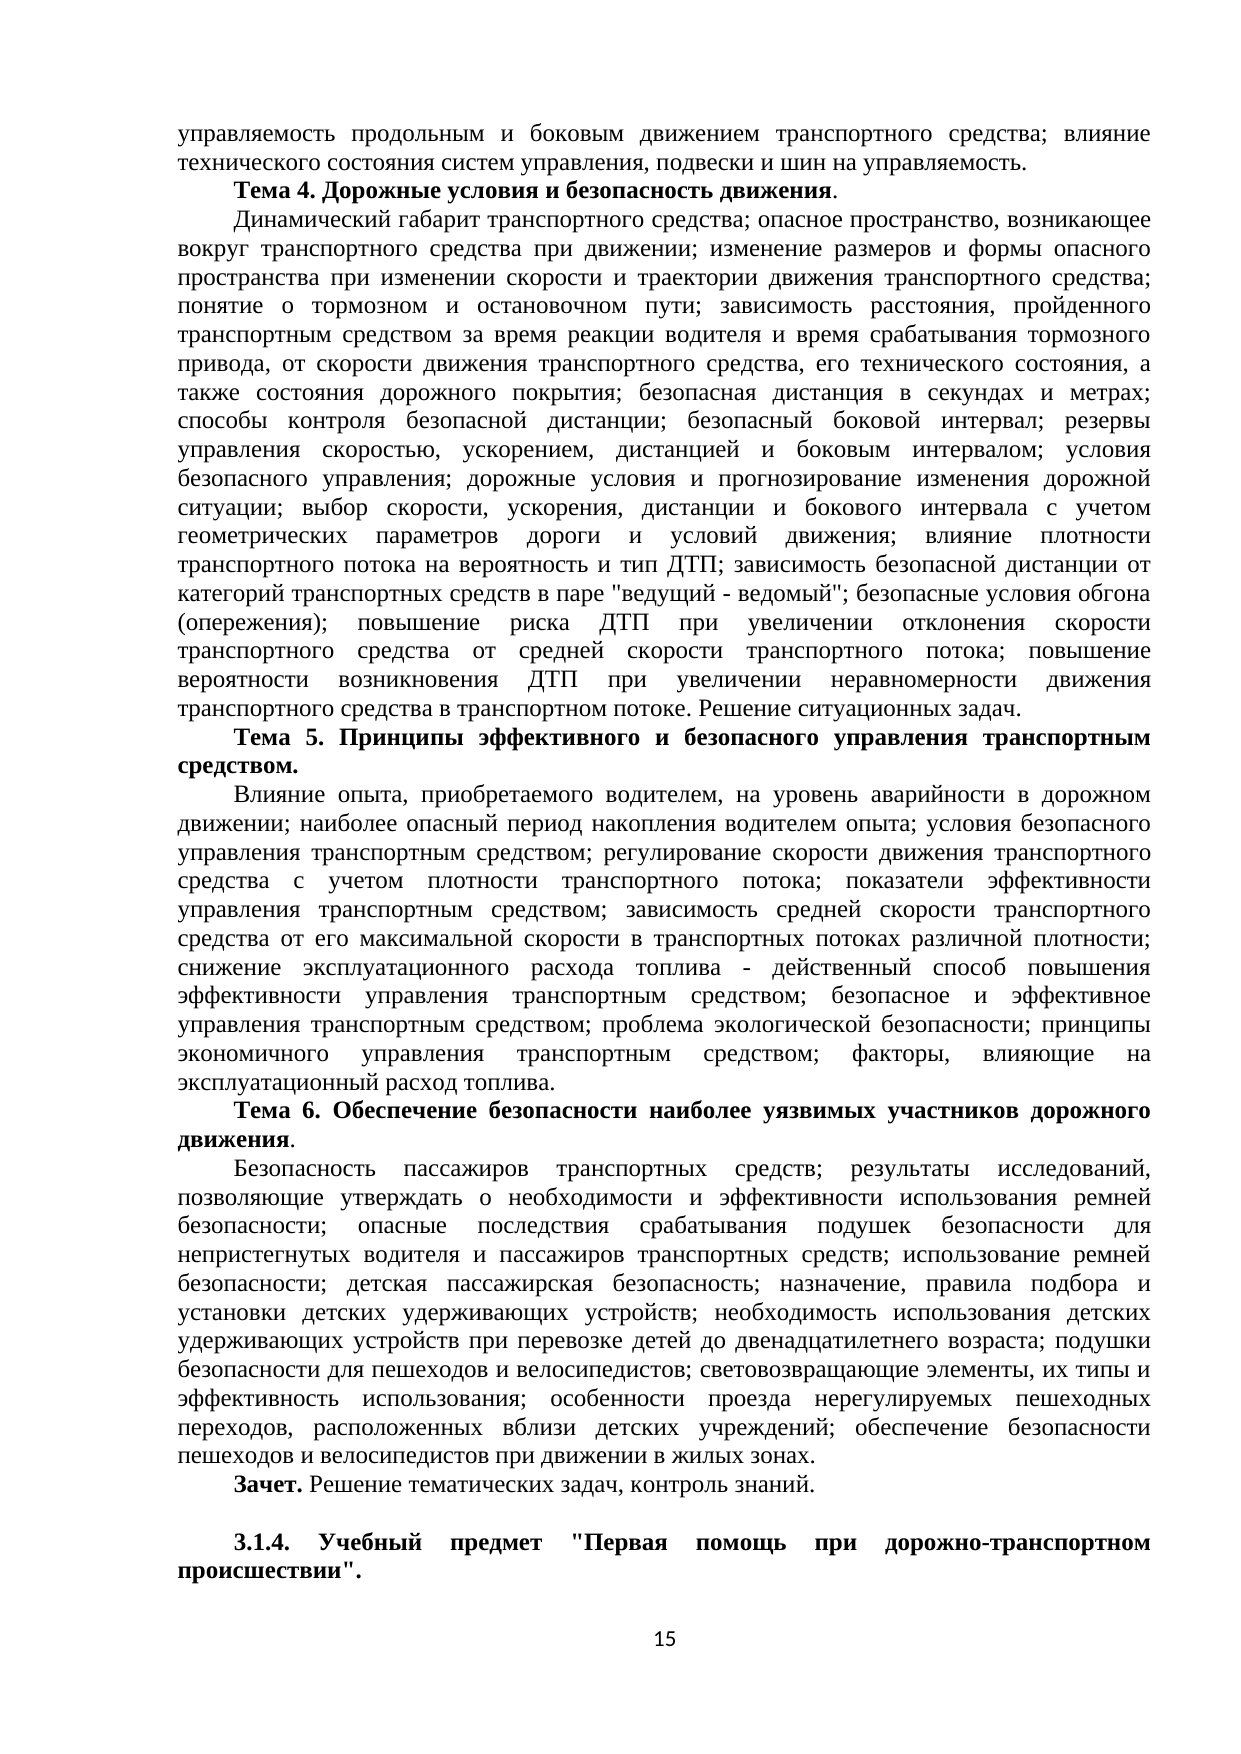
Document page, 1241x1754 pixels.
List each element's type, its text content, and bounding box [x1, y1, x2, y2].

text Зачет. Решение тематических задач, контроль знаний. [177, 1469, 1152, 1498]
text Безопасность пассажиров транспортных средств; результаты исследований, позволяющие утверждать о необходимости и эффективности использования ремней безопасности; опасные последствия срабатывания подушек безопасности для непристегнутых водителя и пассажиров транспортных средств; использование ремней безопасности; детская пассажирская безопасность; назначение, правила подбора и установки детских удерживающих устройств; необходимость использования детских удерживающих устройств при перевозке детей до двенадцатилетнего возраста; подушки безопасности для пешеходов и велосипедистов; световозвращающие элементы, их типы и эффективность использования; особенности проезда нерегулируемых пешеходных переходов, расположенных вблизи детских учреждений; обеспечение безопасности пешеходов и велосипедистов при движении в жилых зонах. [177, 1153, 1152, 1469]
title 3.1.4. Учебный предмет "Первая помощь при дорожно-транспортном происшествии". [177, 1527, 1152, 1584]
text Динамический габарит транспортного средства; опасное пространство, возникающее вокруг транспортного средства при движении; изменение размеров и формы опасного пространства при изменении скорости и траектории движения транспортного средства; понятие о тормозном и остановочном пути; зависимость расстояния, пройденного транспортным средством за время реакции водителя и время срабатывания тормозного привода, от скорости движения транспортного средства, его технического состояния, а также состояния дорожного покрытия; безопасная дистанция в секундах и метрах; способы контроля безопасной дистанции; безопасный боковой интервал; резервы управления скоростью, ускорением, дистанцией и боковым интервалом; условия безопасного управления; дорожные условия и прогнозирование изменения дорожной ситуации; выбор скорости, ускорения, дистанции и бокового интервала с учетом геометрических параметров дороги и условий движения; влияние плотности транспортного потока на вероятность и тип ДТП; зависимость безопасной дистанции от категорий транспортных средств в паре "ведущий - ведомый"; безопасные условия обгона (опережения); повышение риска ДТП при увеличении отклонения скорости транспортного средства от средней скорости транспортного потока; повышение вероятности возникновения ДТП при увеличении неравномерности движения транспортного средства в транспортном потоке. Решение ситуационных задач. [177, 204, 1152, 722]
text Влияние опыта, приобретаемого водителем, на уровень аварийности в дорожном движении; наиболее опасный период накопления водителем опыта; условия безопасного управления транспортным средством; регулирование скорости движения транспортного средства с учетом плотности транспортного потока; показатели эффективности управления транспортным средством; зависимость средней скорости транспортного средства от его максимальной скорости в транспортных потоках различной плотности; снижение эксплуатационного расхода топлива - действенный способ повышения эффективности управления транспортным средством; безопасное и эффективное управления транспортным средством; проблема экологической безопасности; принципы экономичного управления транспортным средством; факторы, влияющие на эксплуатационный расход топлива. [177, 779, 1152, 1096]
text Тема 4. Дорожные условия и безопасность движения. [177, 176, 1152, 204]
text Тема 5. Принципы эффективного и безопасного управления транспортным средством. [177, 722, 1152, 779]
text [177, 118, 1152, 176]
text Тема 6. Обеспечение безопасности наиболее уязвимых участников дорожного движения. [177, 1096, 1152, 1153]
